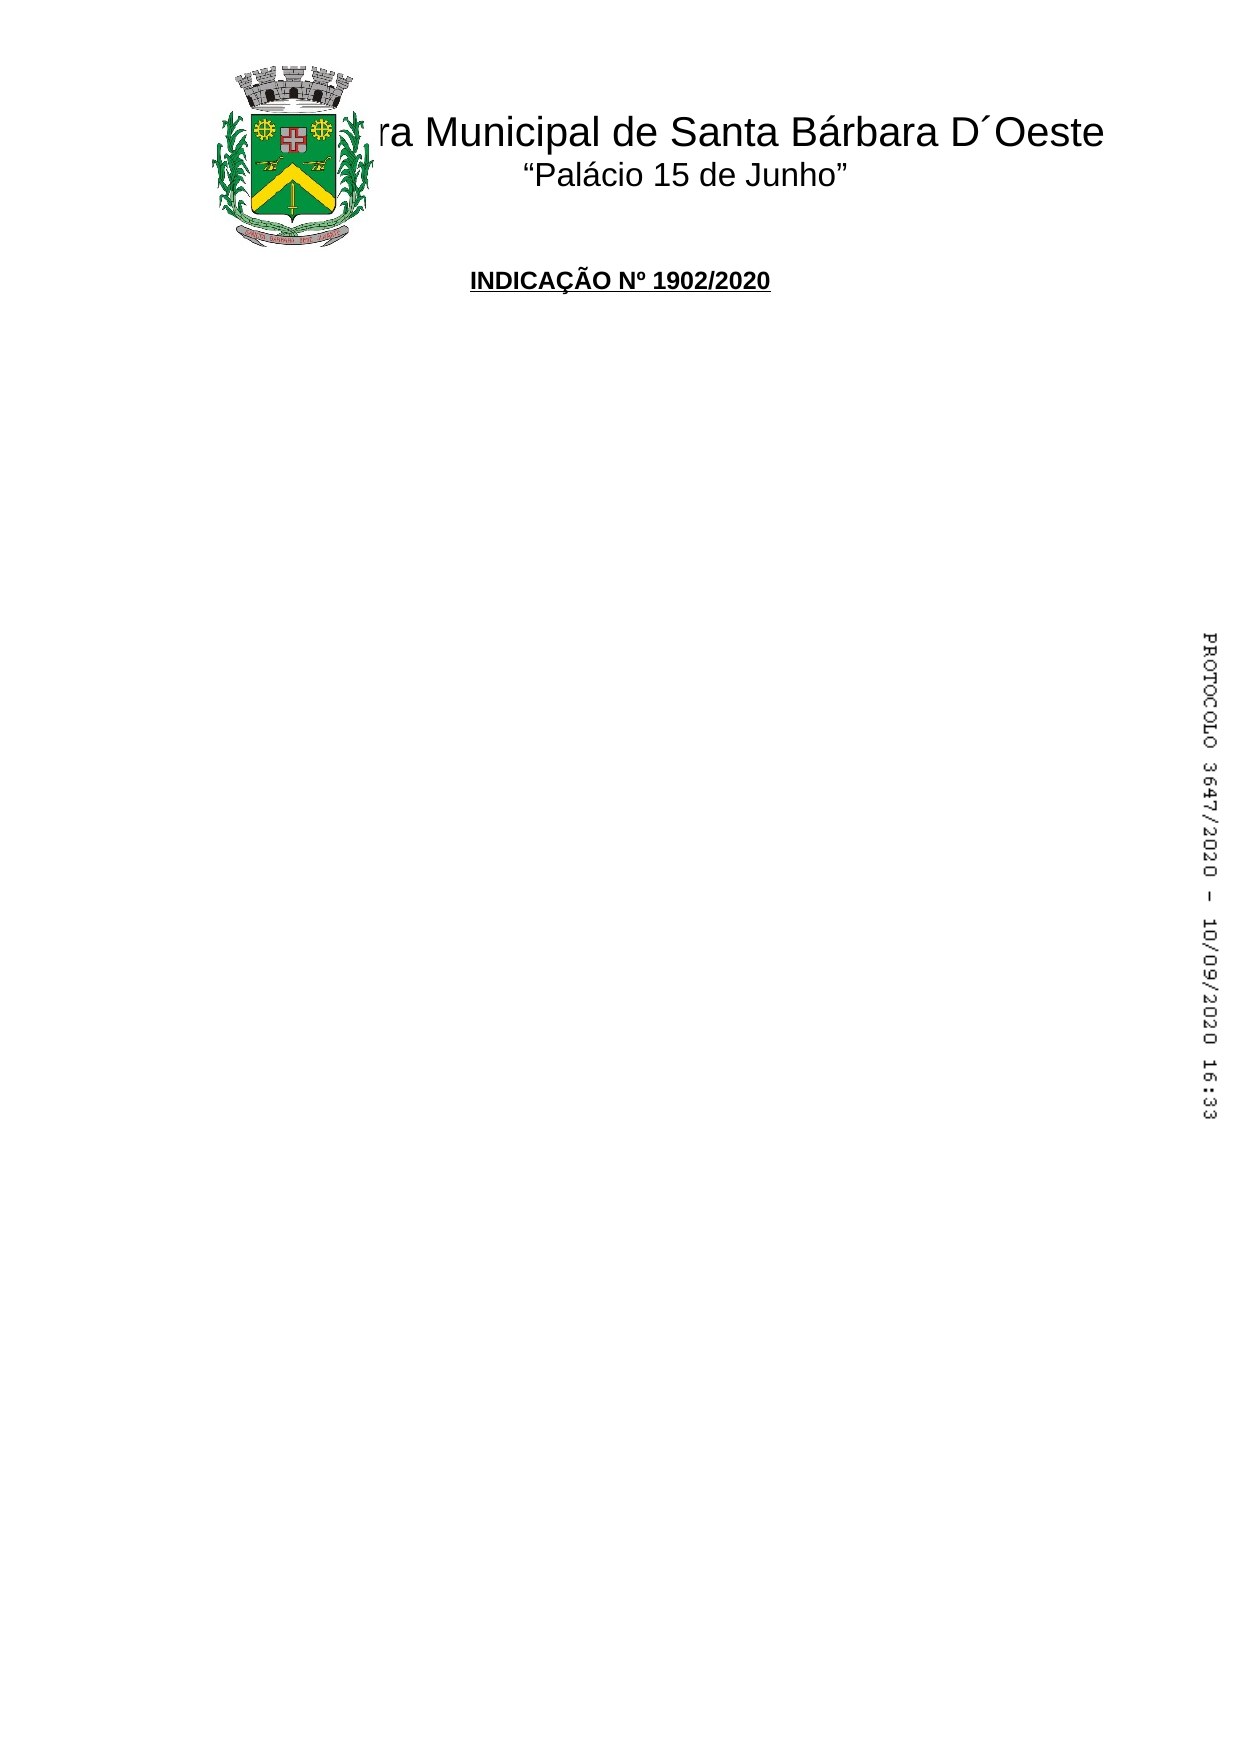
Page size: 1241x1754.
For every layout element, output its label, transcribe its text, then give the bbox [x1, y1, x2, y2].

picture [211, 66, 381, 254]
title INDICAÇÃO Nº 1902/2020 [177, 266, 1063, 294]
picture [1177, 629, 1241, 1125]
